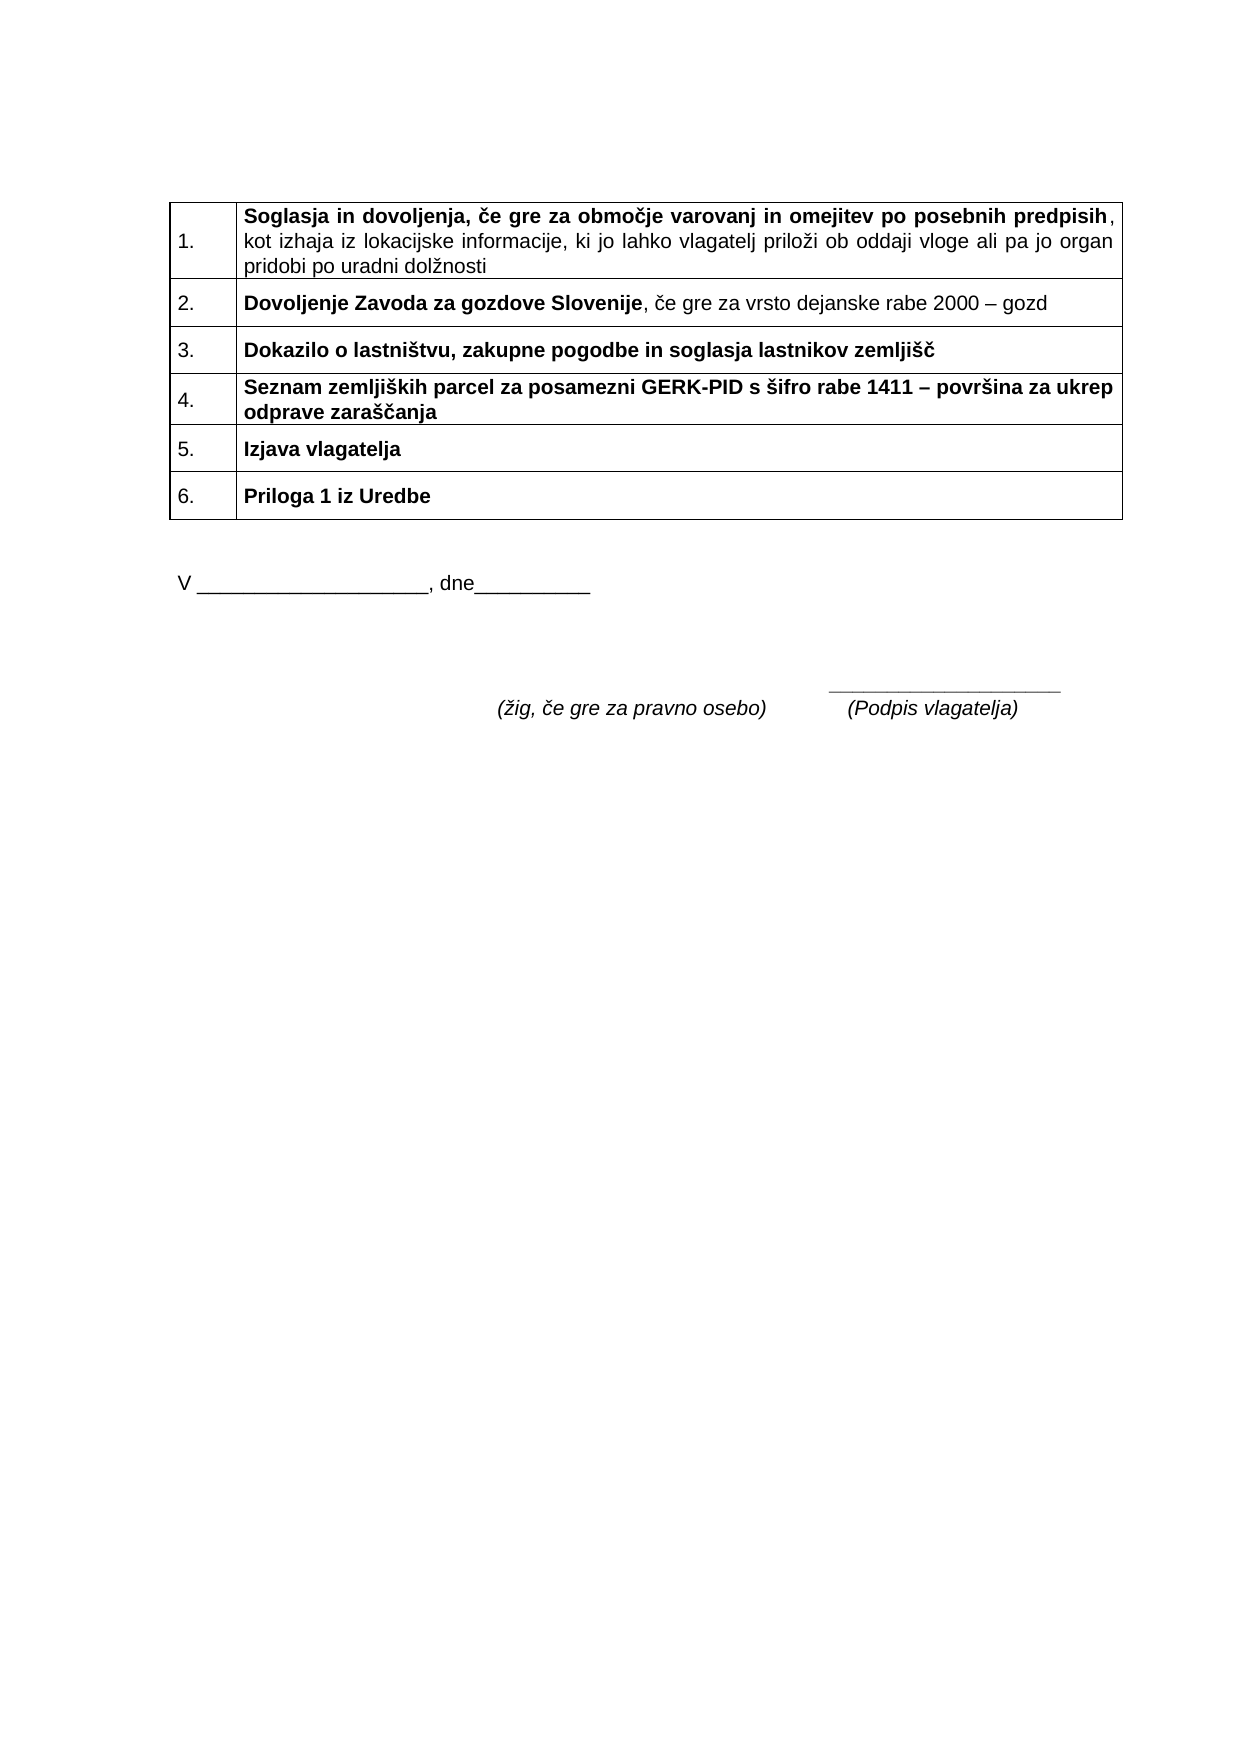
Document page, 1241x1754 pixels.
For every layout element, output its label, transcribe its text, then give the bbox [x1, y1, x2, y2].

text ____________________ [620, 669, 1063, 694]
text V ____________________, dne__________ [177, 569, 1063, 594]
table_cell 5. [171, 425, 236, 471]
table_cell Priloga 1 iz Uredbe [237, 472, 1122, 518]
table_cell Seznam zemljiških parcel za posamezni GERK-PID s šifro rabe 1411 – površina za ukrep odprave zaraščanja [237, 374, 1122, 424]
table_cell 6. [171, 472, 236, 518]
table_header Soglasja in dovoljenja, če gre za območje varovanj in omejitev po posebnih predpisih, kot izhaja iz lokacijske informacije, ki jo lahko vlagatelj priloži ob oddaji vloge ali pa jo organ pridobi po uradni dolžnosti [237, 203, 1122, 278]
table_cell Dovoljenje Zavoda za gozdove Slovenije, če gre za vrsto dejanske rabe 2000 – gozd [237, 279, 1122, 326]
text (žig, če gre za pravno osebo) (Podpis vlagatelja) [177, 694, 1063, 719]
table_cell 2. [171, 279, 236, 326]
table_header 1. [171, 203, 236, 278]
table_cell 3. [171, 327, 236, 373]
table_cell 4. [171, 374, 236, 424]
table_cell Izjava vlagatelja [237, 425, 1122, 471]
table_cell Dokazilo o lastništvu, zakupne pogodbe in soglasja lastnikov zemljišč [237, 327, 1122, 373]
